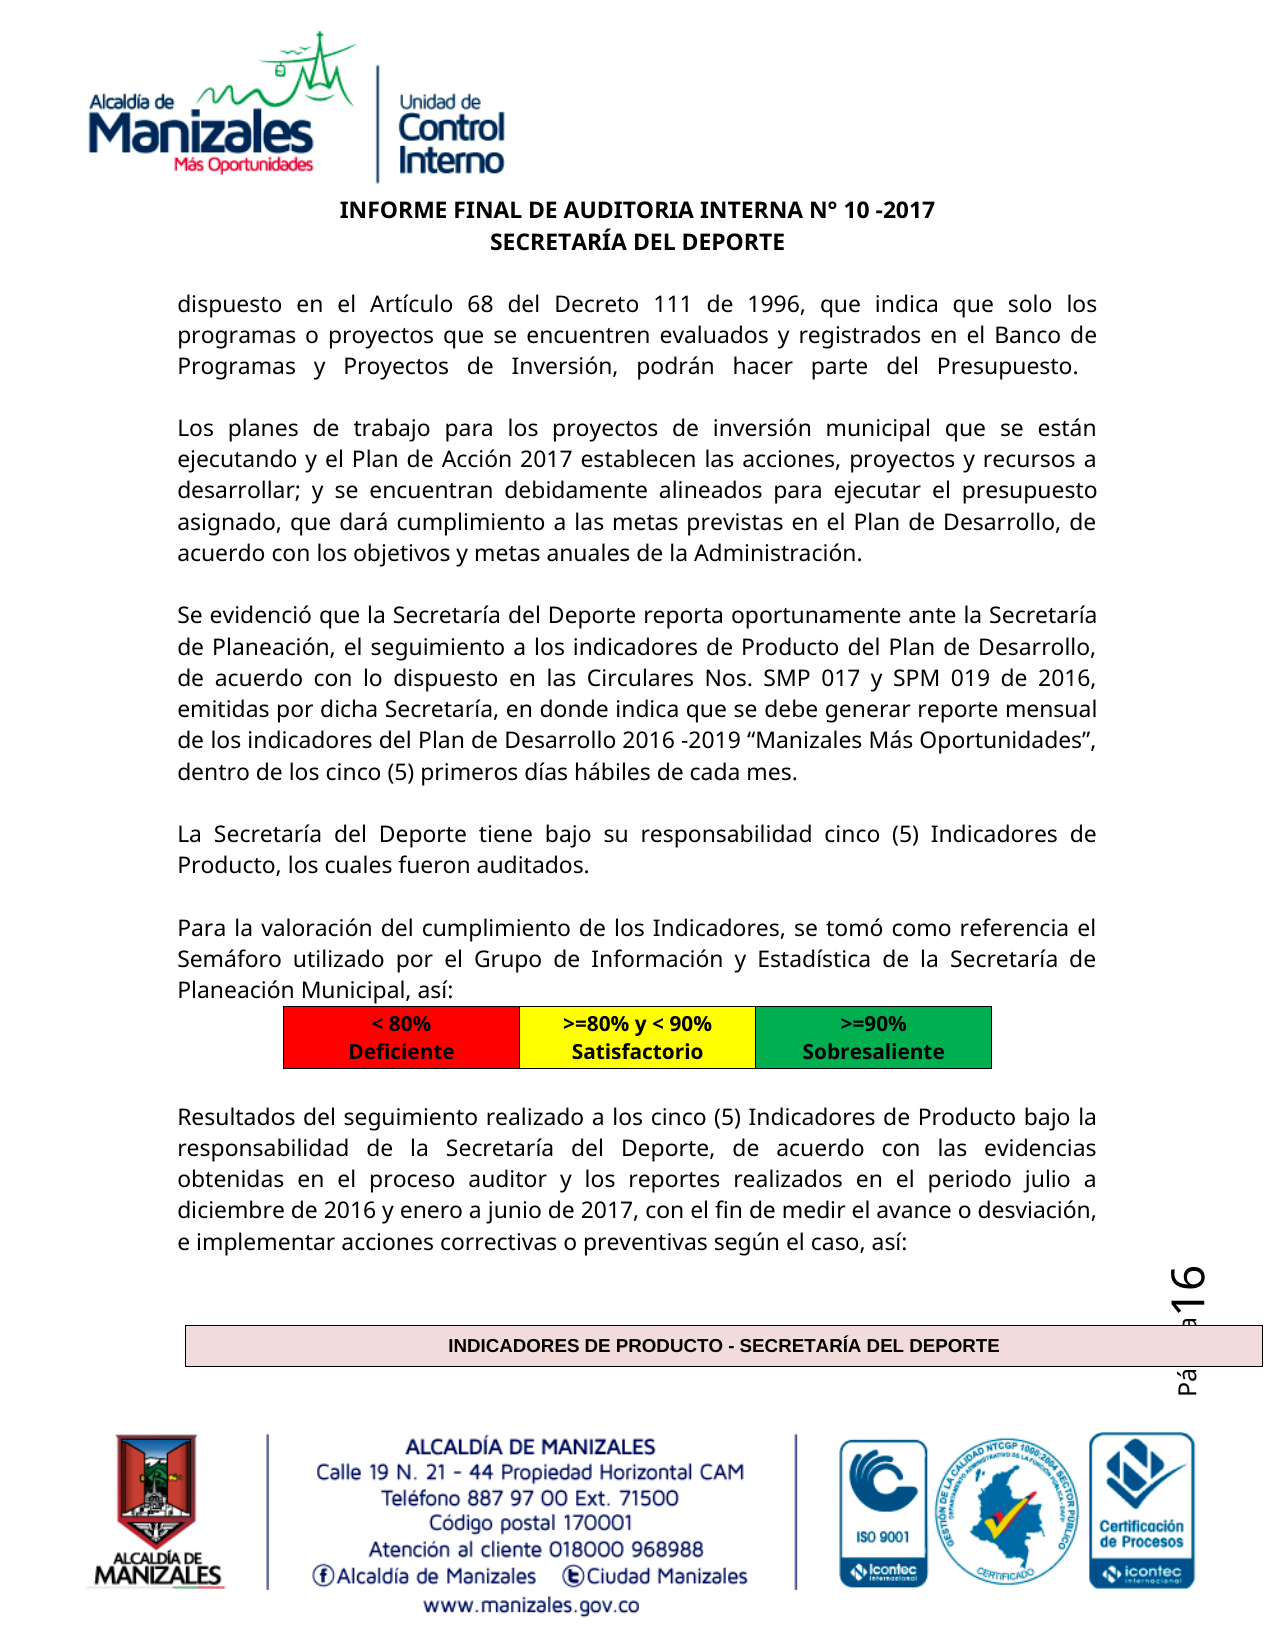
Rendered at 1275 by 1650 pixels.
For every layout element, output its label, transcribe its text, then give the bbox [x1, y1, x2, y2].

text Se evidenció que la Secretaría del Deporte reporta oportunamente ante la Secretaría de Planeación, el seguimiento a los indicadores de Producto del Plan de Desarrollo, de acuerdo con lo dispuesto en las Circulares Nos. SMP 017 y SPM 019 de 2016, emitidas por dicha Secretaría, en donde indica que se debe generar reporte mensual de los indicadores del Plan de Desarrollo 2016 -2019 “Manizales Más Oportunidades”, dentro de los cinco (5) primeros días hábiles de cada mes. [177, 599, 1098, 787]
picture [1, 0, 1275, 1650]
table_header < 80% Deficiente [284, 1007, 519, 1068]
text La Secretaría del Deporte tiene bajo su responsabilidad cinco (5) Indicadores de Producto, los cuales fueron auditados. [177, 818, 1098, 881]
table_header >=80% y < 90% Satisfactorio [520, 1007, 755, 1068]
text Resultados del seguimiento realizado a los cinco (5) Indicadores de Producto bajo la responsabilidad de la Secretaría del Deporte, de acuerdo con las evidencias obtenidas en el proceso auditor y los reportes realizados en el periodo julio a diciembre de 2016 y enero a junio de 2017, con el fin de medir el avance o desviación, e implementar acciones correctivas o preventivas según el caso, así: [177, 1101, 1098, 1257]
table_header INDICADORES DE PRODUCTO - SECRETARÍA DEL DEPORTE [186, 1326, 1262, 1366]
table_header >=90% Sobresaliente [756, 1007, 991, 1068]
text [177, 287, 1098, 412]
text Para la valoración del cumplimiento de los Indicadores, se tomó como referencia el Semáforo utilizado por el Grupo de Información y Estadística de la Secretaría de Planeación Municipal, así: [177, 912, 1098, 1006]
text Los planes de trabajo para los proyectos de inversión municipal que se están ejecutando y el Plan de Acción 2017 establecen las acciones, proyectos y recursos a desarrollar; y se encuentran debidamente alineados para ejecutar el presupuesto asignado, que dará cumplimiento a las metas previstas en el Plan de Desarrollo, de acuerdo con los objetivos y metas anuales de la Administración. [177, 412, 1098, 568]
